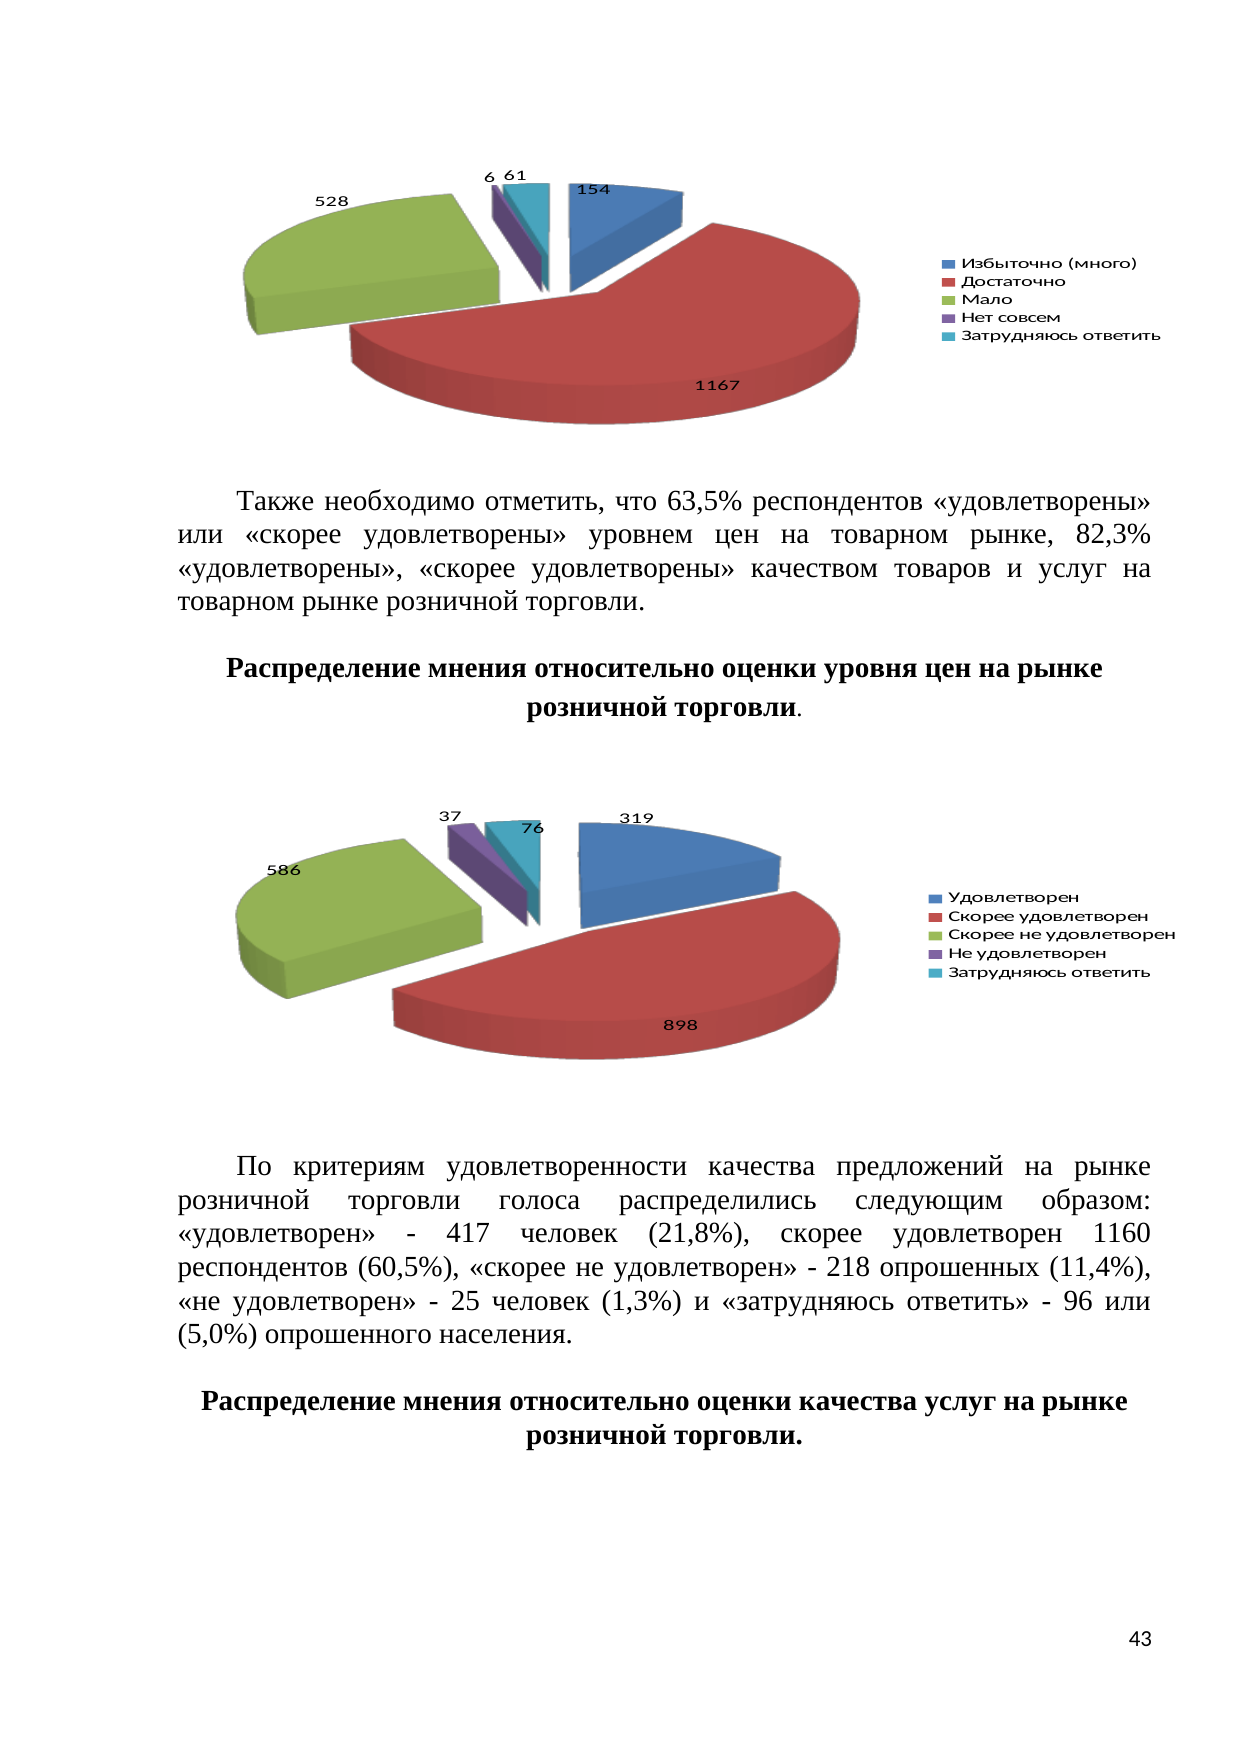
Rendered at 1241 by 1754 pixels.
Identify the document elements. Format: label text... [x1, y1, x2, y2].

text Также необходимо отметить, что 63,5% респондентов «удовлетворены» или «скорее удовлетворены» уровнем цен на товарном рынке, 82,3% «удовлетворены», «скорее удовлетворены» качеством товаров и услуг на товарном рынке розничной торговли. [177, 483, 1152, 617]
text По критериям удовлетворенности качества предложений на рынке розничной торговли голоса распределились следующим образом: «удовлетворен» - 417 человек (21,8%), скорее удовлетворен 1160 респондентов (60,5%), «скорее не удовлетворен» - 218 опрошенных (11,4%), «не удовлетворен» - 25 человек (1,3%) и «затрудняюсь ответить» - 96 или (5,0%) опрошенного населения. [177, 1148, 1152, 1350]
text Распределение мнения относительно оценки уровня цен на рынке розничной торговли. [177, 651, 1152, 723]
text Распределение мнения относительно оценки качества услуг на рынке розничной торговли. [177, 1383, 1152, 1450]
